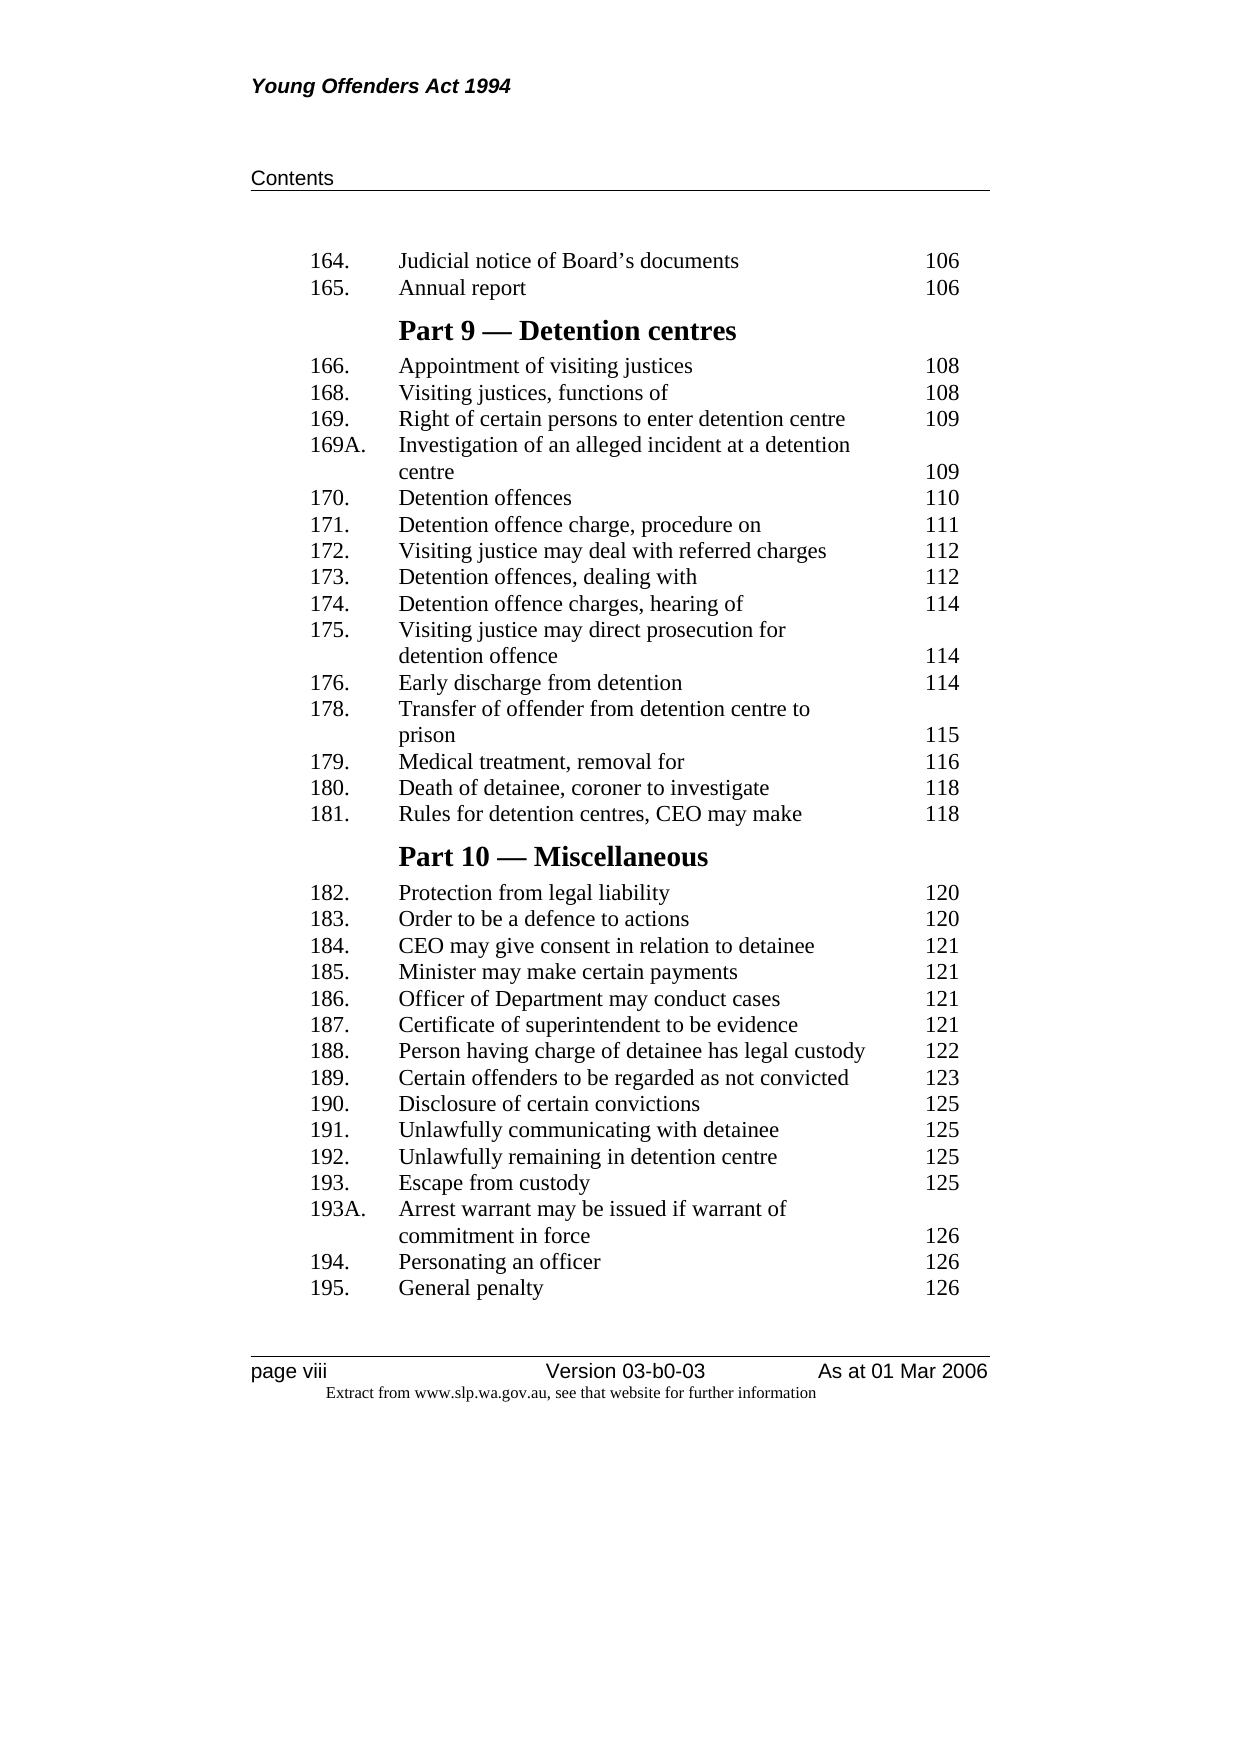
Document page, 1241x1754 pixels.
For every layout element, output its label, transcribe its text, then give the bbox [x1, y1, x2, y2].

text 192. Unlawfully remaining in detention centre 125 [309, 1143, 872, 1169]
text 174. Detention offence charges, hearing of 114 [309, 590, 872, 616]
text 169. Right of certain persons to enter detention centre 109 [309, 405, 872, 432]
text Part 9 — Detention centres [398, 313, 872, 346]
text 183. Order to be a defence to actions 120 [309, 906, 872, 932]
text 170. Detention offences 110 [309, 484, 872, 511]
text 180. Death of detainee, coroner to investigate 118 [309, 774, 872, 801]
text 193A. Arrest warrant may be issued if warrant of commitment in force 126 [309, 1195, 872, 1248]
text Part 10 — Miscellaneous [398, 839, 872, 873]
text 189. Certain offenders to be regarded as not convicted 123 [309, 1064, 872, 1090]
text 168. Visiting justices, functions of 108 [309, 379, 872, 405]
text 181. Rules for detention centres, CEO may make 118 [309, 801, 872, 827]
text 164. Judicial notice of Board’s documents 106 [309, 247, 872, 274]
text 184. CEO may give consent in relation to detainee 121 [309, 932, 872, 958]
text 185. Minister may make certain payments 121 [309, 958, 872, 984]
text 171. Detention offence charge, procedure on 111 [309, 511, 872, 537]
text 165. Annual report 106 [309, 274, 872, 300]
text 182. Protection from legal liability 120 [309, 879, 872, 906]
text 190. Disclosure of certain convictions 125 [309, 1090, 872, 1116]
text 186. Officer of Department may conduct cases 121 [309, 984, 872, 1011]
text 169A. Investigation of an alleged incident at a detention centre 109 [309, 432, 872, 484]
text 191. Unlawfully communicating with detainee 125 [309, 1116, 872, 1143]
text 193. Escape from custody 125 [309, 1169, 872, 1195]
text 166. Appointment of visiting justices 108 [309, 352, 872, 379]
text 176. Early discharge from detention 114 [309, 669, 872, 695]
text 178. Transfer of offender from detention centre to prison 115 [309, 695, 872, 748]
text 172. Visiting justice may deal with referred charges 112 [309, 537, 872, 563]
text 195. General penalty 126 [309, 1274, 872, 1301]
text 175. Visiting justice may direct prosecution for detention offence 114 [309, 616, 872, 669]
text 187. Certificate of superintendent to be evidence 121 [309, 1011, 872, 1037]
text 173. Detention offences, dealing with 112 [309, 563, 872, 590]
text 188. Person having charge of detainee has legal custody 122 [309, 1037, 872, 1064]
text 194. Personating an officer 126 [309, 1248, 872, 1274]
text 179. Medical treatment, removal for 116 [309, 748, 872, 774]
